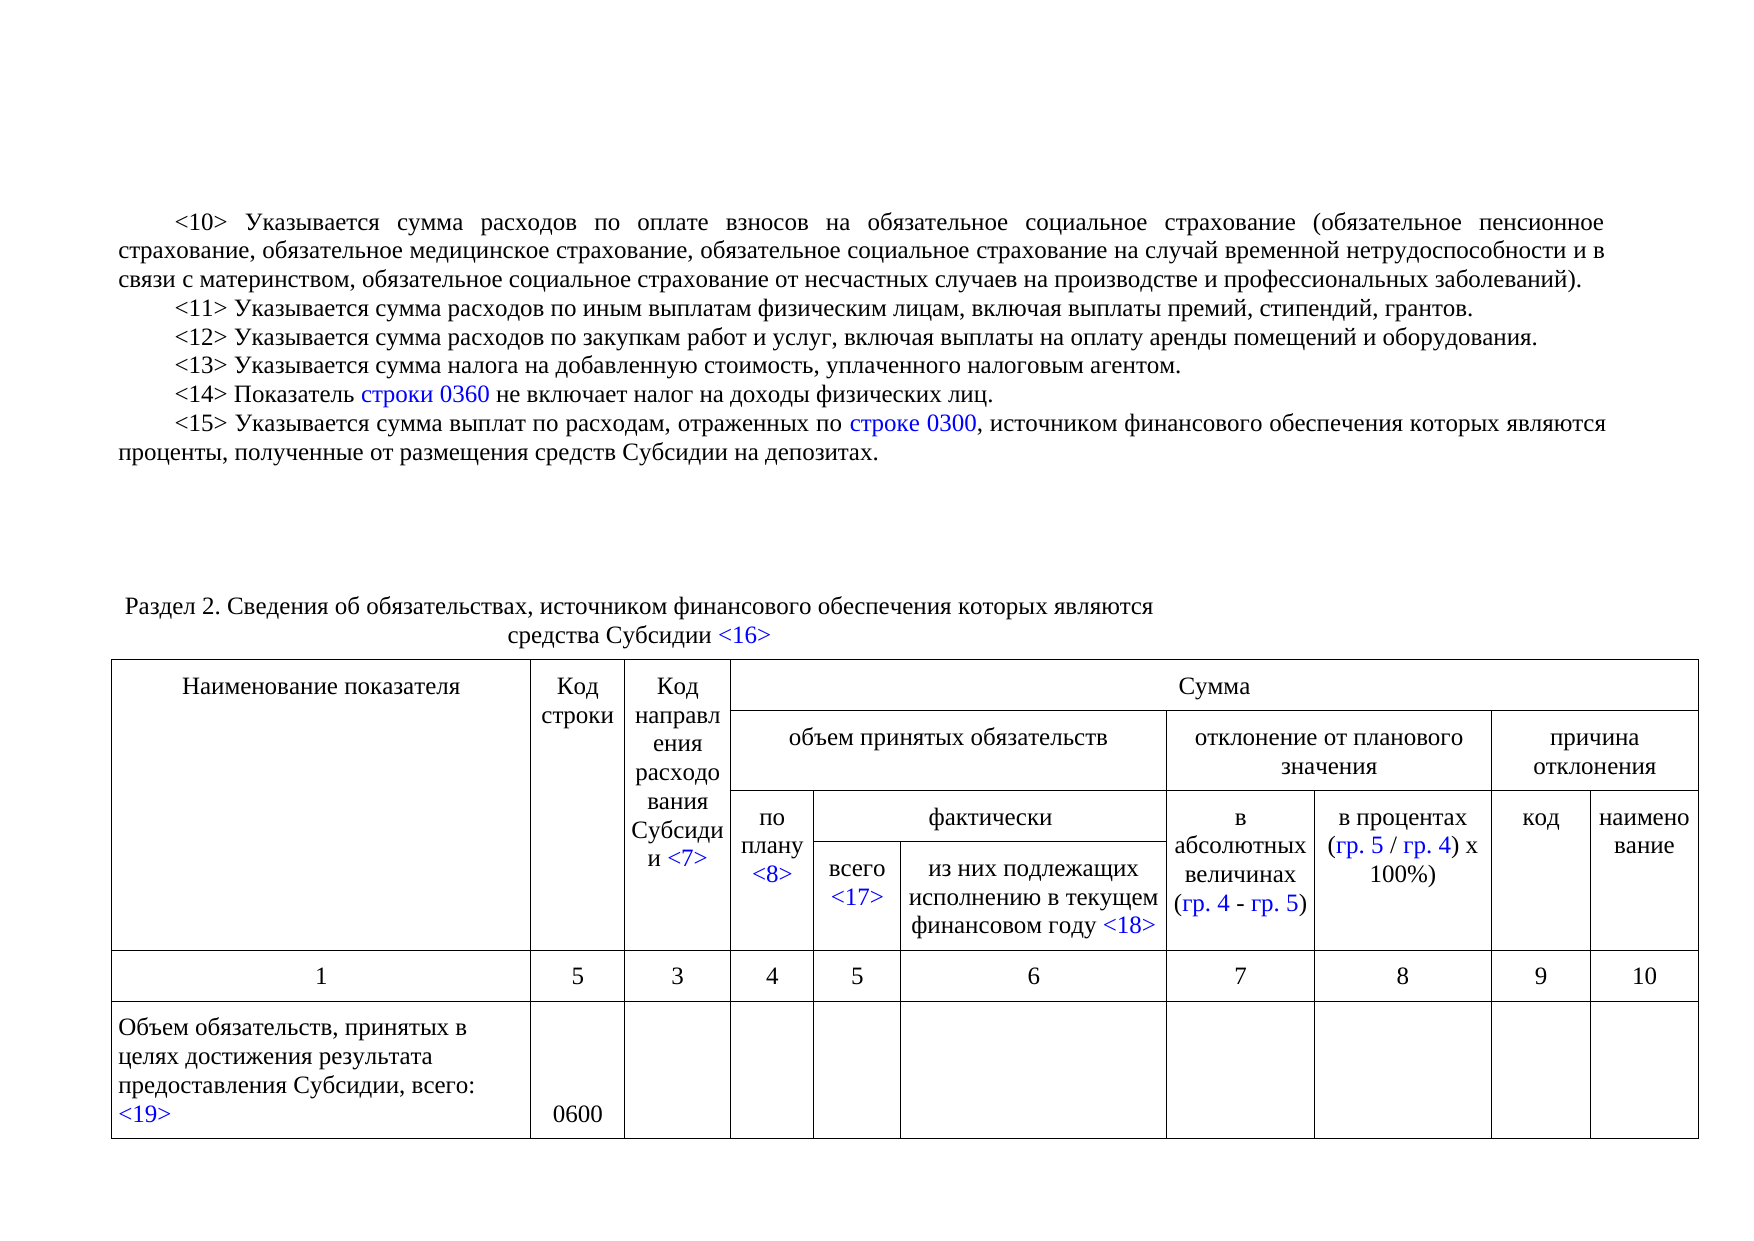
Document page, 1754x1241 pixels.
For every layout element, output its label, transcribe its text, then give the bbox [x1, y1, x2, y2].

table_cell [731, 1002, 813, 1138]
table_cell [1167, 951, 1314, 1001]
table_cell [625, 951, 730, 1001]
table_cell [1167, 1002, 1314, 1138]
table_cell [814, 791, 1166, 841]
text <14> Показатель строки 0360 не включает налог на доходы физических лиц. [118, 379, 1606, 408]
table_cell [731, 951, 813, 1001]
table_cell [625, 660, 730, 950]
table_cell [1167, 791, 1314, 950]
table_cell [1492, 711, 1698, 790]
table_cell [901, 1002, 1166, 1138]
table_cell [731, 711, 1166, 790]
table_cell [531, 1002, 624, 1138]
text <10> Указывается сумма расходов по оплате взносов на обязательное социальное страхование (обязательное пенсионное страхование, обязательное медицинское страхование, обязательное социальное страхование на случай временной нетрудоспособности и в связи с материнством, обязательное социальное страхование от несчастных случаев на производстве и профессиональных заболеваний). [118, 207, 1606, 293]
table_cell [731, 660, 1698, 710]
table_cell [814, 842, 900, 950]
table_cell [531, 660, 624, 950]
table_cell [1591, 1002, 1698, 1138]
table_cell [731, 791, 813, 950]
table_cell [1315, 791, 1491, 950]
text <15> Указывается сумма выплат по расходам, отраженных по строке 0300, источником финансового обеспечения которых являются проценты, полученные от размещения средств Субсидии на депозитах. [118, 408, 1606, 466]
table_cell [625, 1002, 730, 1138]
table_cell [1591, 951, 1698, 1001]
text <12> Указывается сумма расходов по закупкам работ и услуг, включая выплаты на оплату аренды помещений и оборудования. [118, 322, 1606, 351]
text <11> Указывается сумма расходов по иным выплатам физическим лицам, включая выплаты премий, стипендий, грантов. [118, 293, 1606, 322]
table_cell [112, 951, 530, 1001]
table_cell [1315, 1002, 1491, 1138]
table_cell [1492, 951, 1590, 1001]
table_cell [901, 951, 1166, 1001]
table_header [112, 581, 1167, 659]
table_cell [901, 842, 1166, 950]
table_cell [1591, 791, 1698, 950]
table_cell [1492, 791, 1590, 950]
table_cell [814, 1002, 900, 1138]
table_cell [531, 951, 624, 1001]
text <13> Указывается сумма налога на добавленную стоимость, уплаченного налоговым агентом. [118, 351, 1606, 379]
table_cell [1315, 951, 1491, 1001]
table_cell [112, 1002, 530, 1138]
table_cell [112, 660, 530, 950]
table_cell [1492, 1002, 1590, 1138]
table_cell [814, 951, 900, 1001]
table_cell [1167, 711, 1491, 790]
